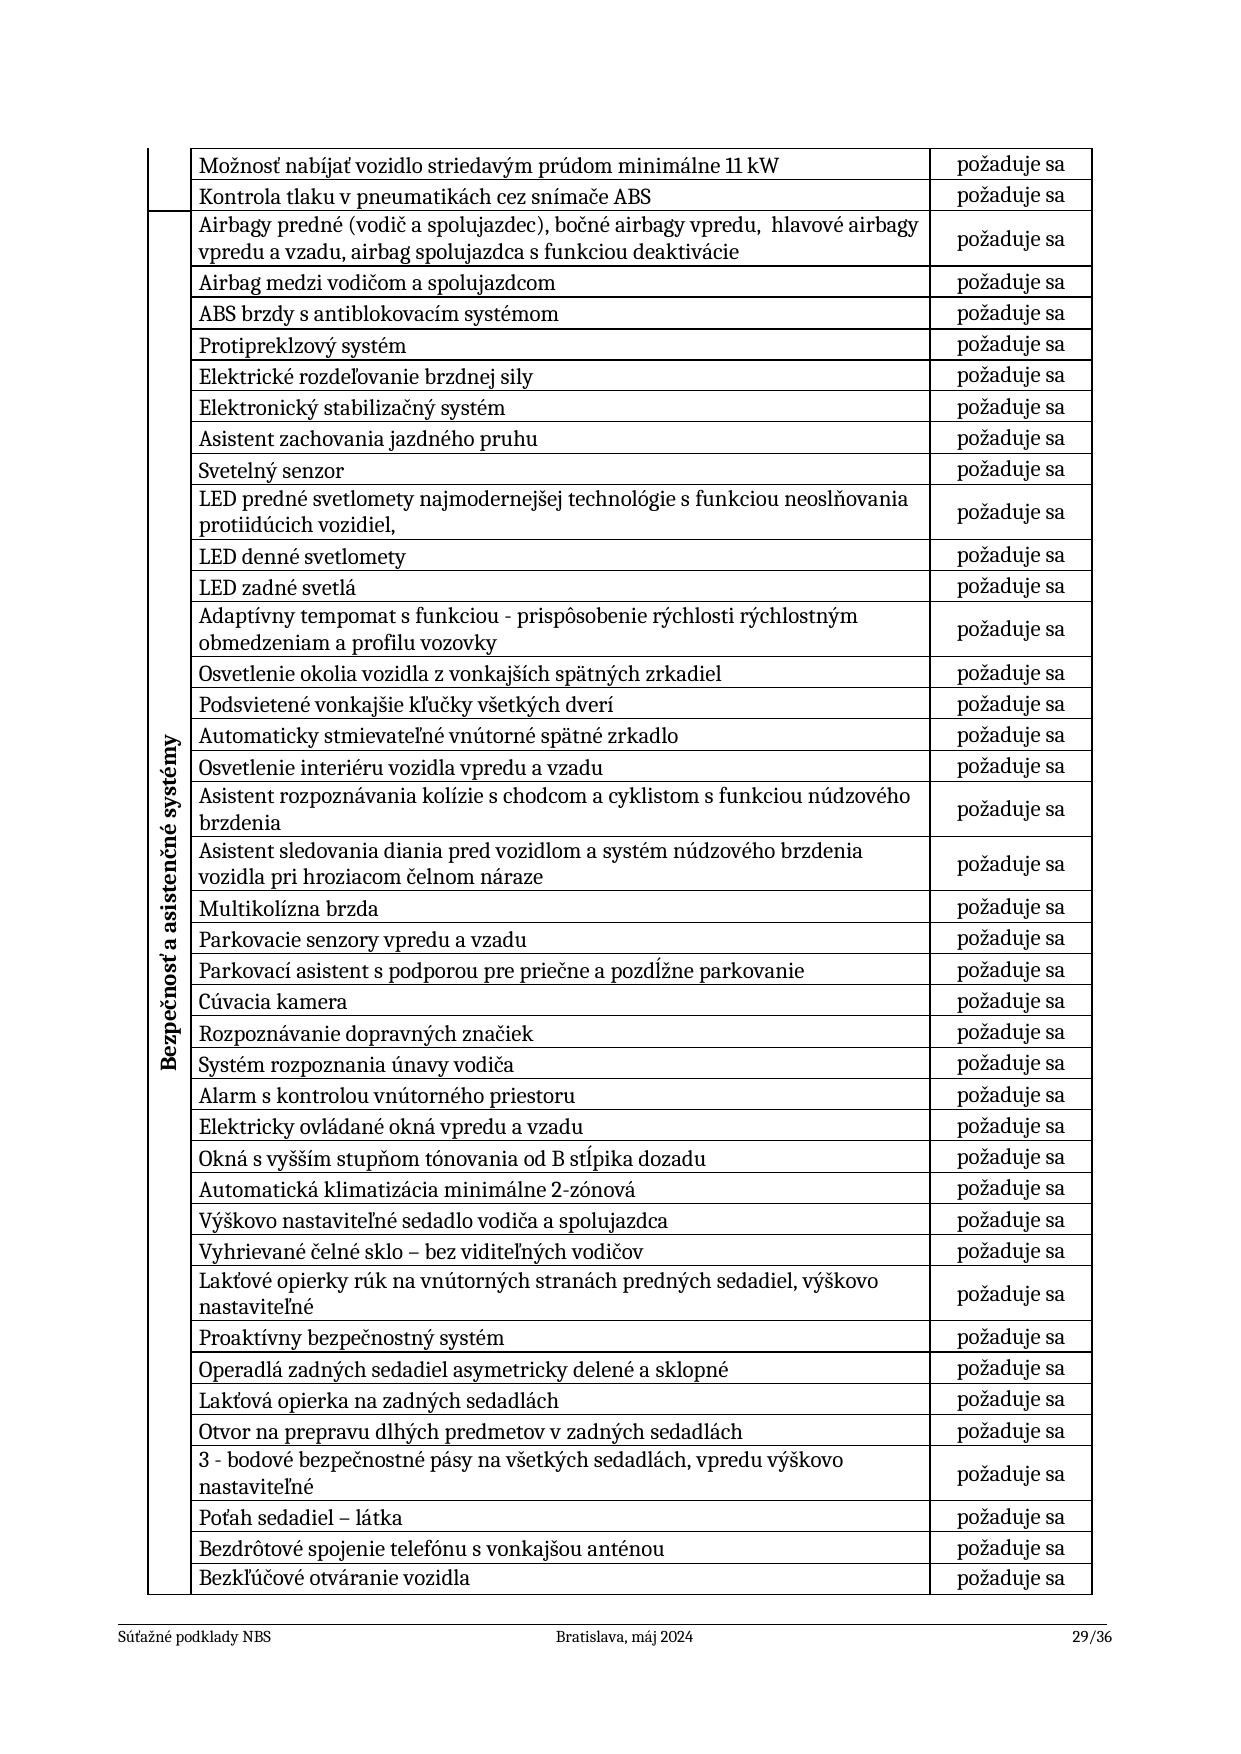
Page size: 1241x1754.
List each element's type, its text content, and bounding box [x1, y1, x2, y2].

table_cell požaduje sa [931, 985, 1091, 1015]
table_cell požaduje sa [931, 782, 1091, 836]
table_cell Asistent zachovania jazdného pruhu [192, 422, 929, 452]
table_cell Lakťové opierky rúk na vnútorných stranách predných sedadiel, výškovo nastaviteľné [192, 1266, 929, 1320]
table_cell požaduje sa [931, 1384, 1091, 1414]
table_cell Vyhrievané čelné sklo – bez viditeľných vodičov [192, 1235, 929, 1265]
table_cell požaduje sa [931, 1266, 1091, 1320]
table_cell Proaktívny bezpečnostný systém [192, 1321, 929, 1351]
table_cell požaduje sa [931, 330, 1091, 359]
table_cell 3 - bodové bezpečnostné pásy na všetkých sedadlách, vpredu výškovo nastaviteľné [192, 1446, 929, 1500]
table_cell požaduje sa [931, 361, 1091, 390]
table_cell LED zadné svetlá [192, 571, 929, 601]
table_cell Automatická klimatizácia minimálne 2-zónová [192, 1173, 929, 1203]
table_cell Bezdrôtové spojenie telefónu s vonkajšou anténou [192, 1532, 929, 1562]
table_cell Poťah sedadiel – látka [192, 1501, 929, 1531]
table_cell LED denné svetlomety [192, 540, 929, 570]
table_cell Otvor na prepravu dlhých predmetov v zadných sedadlách [192, 1415, 929, 1445]
table_cell Lakťová opierka na zadných sedadlách [192, 1384, 929, 1414]
table_cell požaduje sa [931, 891, 1091, 922]
table_cell požaduje sa [931, 1079, 1091, 1109]
table_cell požaduje sa [931, 1048, 1091, 1078]
table_cell požaduje sa [931, 454, 1091, 484]
table_cell požaduje sa [931, 1110, 1091, 1140]
table_cell požaduje sa [931, 688, 1091, 718]
table_cell požaduje sa [931, 751, 1091, 781]
table_cell požaduje sa [931, 149, 1091, 179]
table_cell požaduje sa [931, 1532, 1091, 1562]
table_cell Elektronický stabilizačný systém [192, 391, 929, 421]
table_cell Svetelný senzor [192, 454, 929, 484]
table_cell požaduje sa [931, 298, 1091, 327]
table_cell požaduje sa [931, 657, 1091, 687]
table_cell požaduje sa [931, 1204, 1091, 1234]
table_cell Automaticky stmievateľné vnútorné spätné zrkadlo [192, 719, 929, 749]
table_cell požaduje sa [931, 180, 1091, 210]
table_cell Rozpoznávanie dopravných značiek [192, 1016, 929, 1047]
table_cell Osvetlenie interiéru vozidla vpredu a vzadu [192, 751, 929, 781]
table_cell Bezpečnosť a asistenčné systémy [149, 212, 190, 1594]
table_cell Okná s vyšším stupňom tónovania od B stĺpika dozadu [192, 1141, 929, 1172]
table_cell požaduje sa [931, 485, 1091, 538]
table_cell požaduje sa [931, 837, 1091, 890]
table_cell požaduje sa [931, 211, 1091, 265]
table_cell Elektricky ovládané okná vpredu a vzadu [192, 1110, 929, 1140]
table_cell Asistent sledovania diania pred vozidlom a systém núdzového brzdenia vozidla pri hroziacom čelnom náraze [192, 837, 929, 890]
table_cell požaduje sa [931, 422, 1091, 452]
table_cell požaduje sa [931, 1501, 1091, 1531]
table_cell Možnosť nabíjať vozidlo striedavým prúdom minimálne 11 kW [192, 149, 929, 179]
table_cell Elektrické rozdeľovanie brzdnej sily [192, 361, 929, 390]
table_cell Kontrola tlaku v pneumatikách cez snímače ABS [192, 180, 929, 210]
table_cell požaduje sa [931, 1415, 1091, 1445]
table_cell požaduje sa [931, 923, 1091, 953]
table_cell Protipreklzový systém [192, 330, 929, 359]
table_cell požaduje sa [931, 1564, 1091, 1594]
table_cell Bezkľúčové otváranie vozidla [192, 1564, 929, 1594]
table_cell Cúvacia kamera [192, 985, 929, 1015]
table_cell Airbag medzi vodičom a spolujazdcom [192, 267, 929, 296]
table_cell požaduje sa [931, 602, 1091, 656]
table_cell Systém rozpoznania únavy vodiča [192, 1048, 929, 1078]
table_cell Parkovacie senzory vpredu a vzadu [192, 923, 929, 953]
table_cell požaduje sa [931, 954, 1091, 984]
table_cell Alarm s kontrolou vnútorného priestoru [192, 1079, 929, 1109]
table_cell požaduje sa [931, 1235, 1091, 1265]
table_cell Podsvietené vonkajšie kľučky všetkých dverí [192, 688, 929, 718]
table_cell požaduje sa [931, 1321, 1091, 1351]
table_cell požaduje sa [931, 571, 1091, 601]
table_cell požaduje sa [931, 1353, 1091, 1383]
table_cell Airbagy predné (vodič a spolujazdec), bočné airbagy vpredu, hlavové airbagy vpredu a vzadu, airbag spolujazdca s funkciou deaktivácie [192, 211, 929, 265]
table_cell Adaptívny tempomat s funkciou - prispôsobenie rýchlosti rýchlostným obmedzeniam a profilu vozovky [192, 602, 929, 656]
table_cell požaduje sa [931, 1173, 1091, 1203]
table_cell LED predné svetlomety najmodernejšej technológie s funkciou neoslňovania protiidúcich vozidiel, [192, 485, 929, 538]
table_cell Parkovací asistent s podporou pre priečne a pozdĺžne parkovanie [192, 954, 929, 984]
table_cell Multikolízna brzda [192, 891, 929, 922]
table_cell požaduje sa [931, 719, 1091, 749]
table_cell požaduje sa [931, 1016, 1091, 1047]
table_cell Osvetlenie okolia vozidla z vonkajších spätných zrkadiel [192, 657, 929, 687]
table_cell Výškovo nastaviteľné sedadlo vodiča a spolujazdca [192, 1204, 929, 1234]
table_cell požaduje sa [931, 391, 1091, 421]
table_cell požaduje sa [931, 1141, 1091, 1172]
table_cell Operadlá zadných sedadiel asymetricky delené a sklopné [192, 1353, 929, 1383]
table_cell požaduje sa [931, 1446, 1091, 1500]
table_cell Asistent rozpoznávania kolízie s chodcom a cyklistom s funkciou núdzového brzdenia [192, 782, 929, 836]
table_cell požaduje sa [931, 540, 1091, 570]
table_cell požaduje sa [931, 267, 1091, 296]
table_cell ABS brzdy s antiblokovacím systémom [192, 298, 929, 327]
